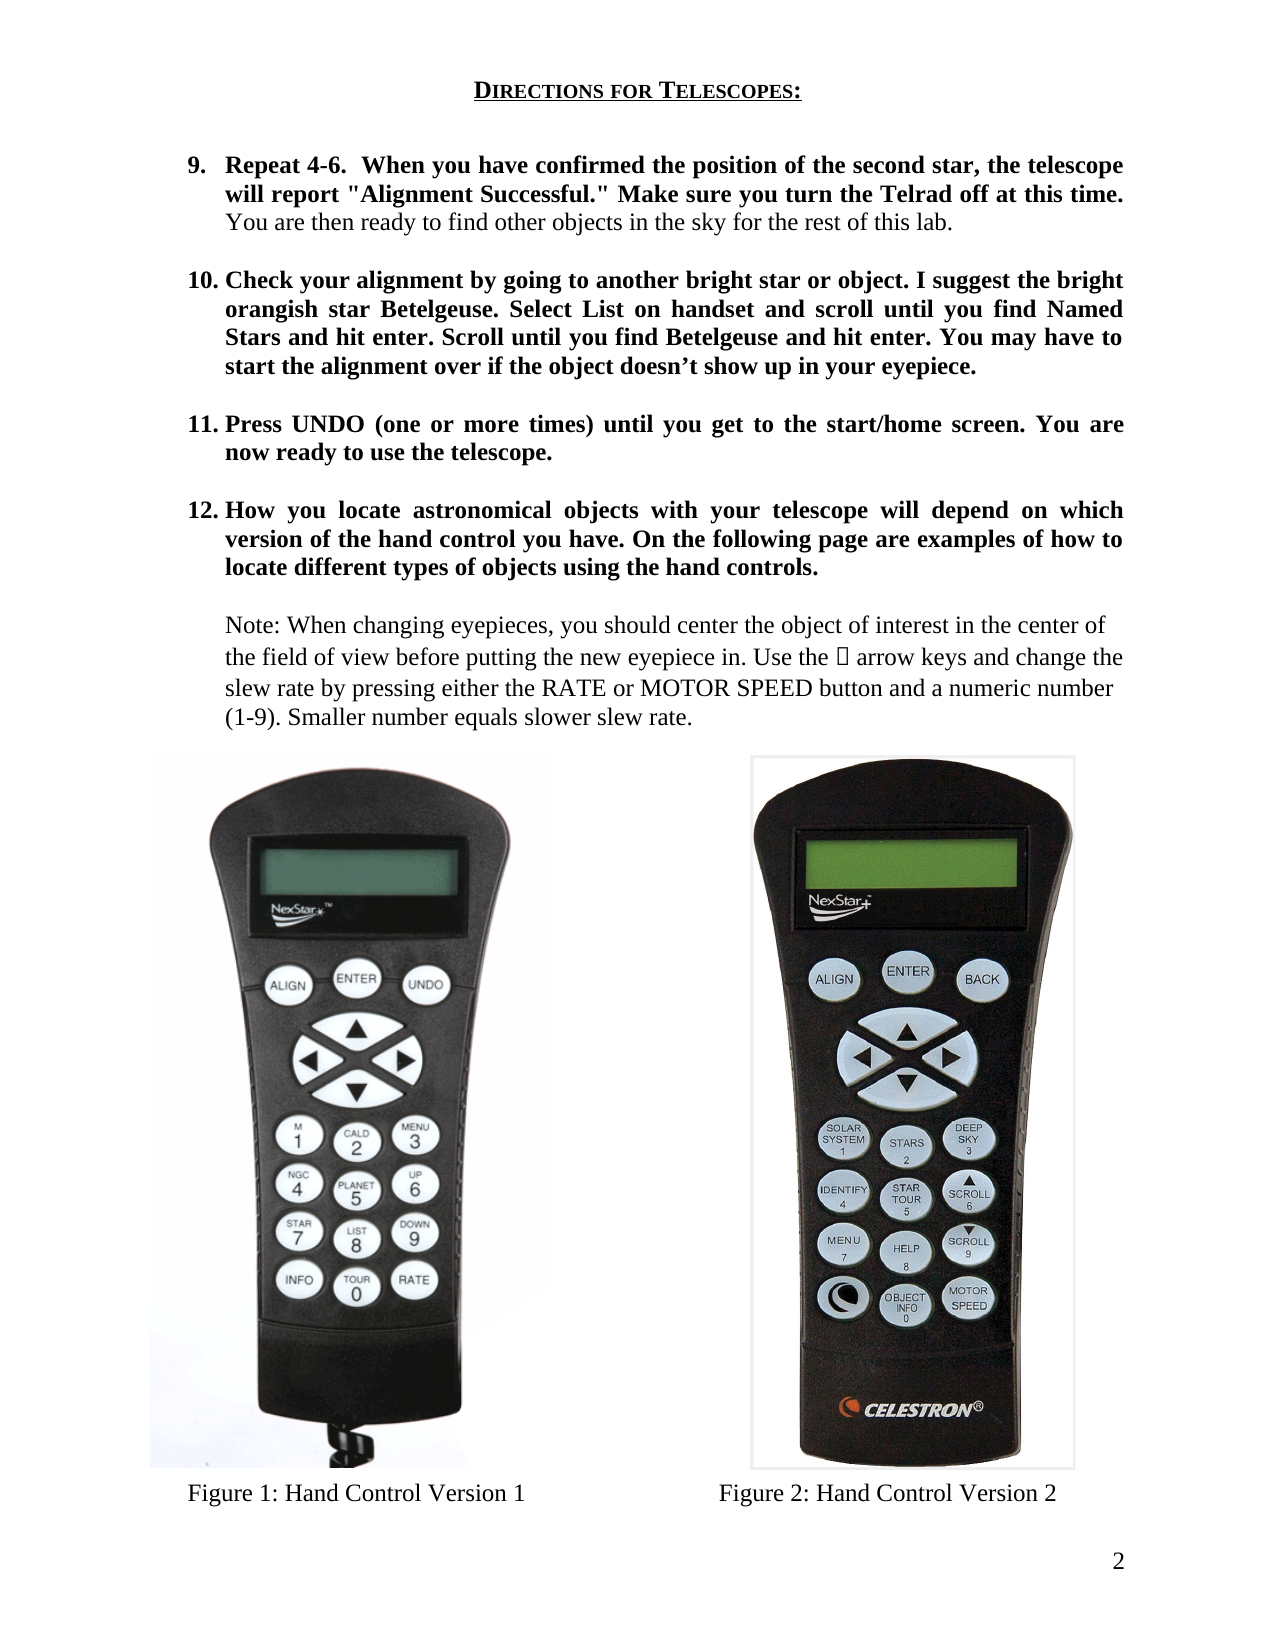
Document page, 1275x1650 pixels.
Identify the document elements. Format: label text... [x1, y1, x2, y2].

picture [150, 755, 552, 1468]
text Figure 1: Hand Control Version 1 Figure 2: Hand Control Version 2 [150, 1478, 1125, 1507]
list Check your alignment by going to another bright star or object. I suggest the bright orangish star Betelgeuse. Select List on handset and scroll until you find Named Stars and hit enter. Scroll until you find Betelgeuse and hit enter. You may have to start the alignment over if the object doesn’t show up in your eyepiece. [187, 265, 1125, 380]
list How you locate astronomical objects with your telescope will depend on which version of the hand control you have. On the following page are examples of how to locate different types of objects using the hand controls. [187, 495, 1125, 581]
picture [750, 755, 1076, 1470]
list Note: When changing eyepieces, you should center the object of interest in the center of the field of view before putting the new eyepiece in. Use the  arrow keys and change the slew rate by pressing either the RATE or MOTOR SPEED button and a numeric number (1-9). Smaller number equals slower slew rate. [225, 610, 1125, 730]
list Press UNDO (one or more times) until you get to the start/home screen. You are now ready to use the telescope. [187, 409, 1125, 466]
list Repeat 4-6. When you have confirmed the position of the second star, the telescope will report "Alignment Successful." Make sure you turn the Telrad off at this time. You are then ready to find other objects in the sky for the rest of this lab. [187, 150, 1125, 236]
